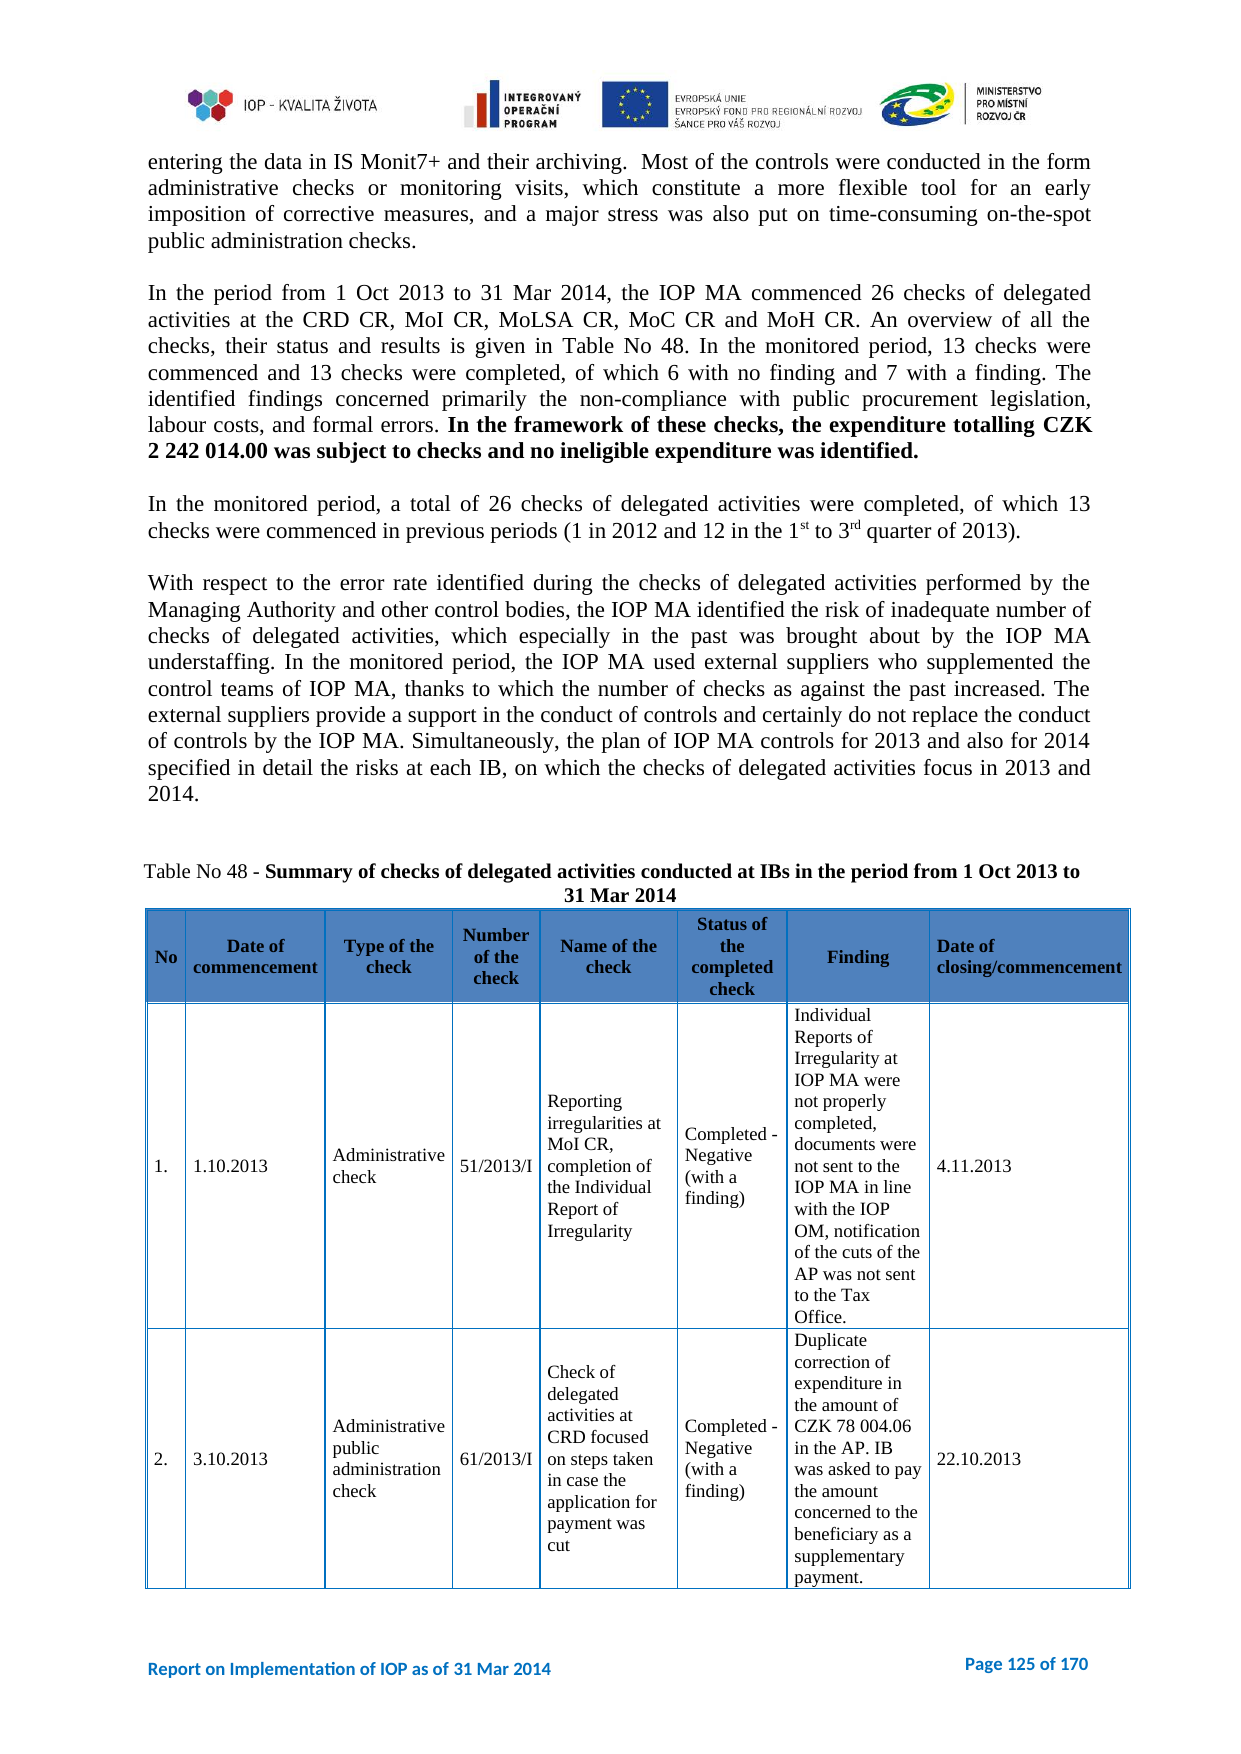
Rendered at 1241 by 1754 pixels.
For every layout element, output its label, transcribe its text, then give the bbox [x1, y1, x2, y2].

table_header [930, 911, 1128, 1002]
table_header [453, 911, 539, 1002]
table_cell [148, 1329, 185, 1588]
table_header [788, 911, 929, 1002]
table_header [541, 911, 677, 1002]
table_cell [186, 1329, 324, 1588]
text With respect to the error rate identified during the checks of delegated activities performed by the Managing Authority and other control bodies, the IOP MA identified the risk of inadequate number of checks of delegated activities, which especially in the past was brought about by the IOP MA understaffing. In the monitored period, the IOP MA used external suppliers who supplemented the control teams of IOP MA, thanks to which the number of checks as against the past increased. The external suppliers provide a support in the conduct of controls and certainly do not replace the conduct of controls by the IOP MA. Simultaneously, the plan of IOP MA controls for 2013 and also for 2014 specified in detail the risks at each IB, on which the checks of delegated activities focus in 2013 and 2014. [148, 569, 1092, 807]
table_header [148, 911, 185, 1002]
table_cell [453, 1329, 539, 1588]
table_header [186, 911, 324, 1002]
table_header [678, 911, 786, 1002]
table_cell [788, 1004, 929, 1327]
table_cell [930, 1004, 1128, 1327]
text In the monitored period, a total of 26 checks of delegated activities were completed, of which 13 checks were commenced in previous periods (1 in 2012 and 12 in the 1st to 3rd quarter of 2013). [148, 490, 1092, 543]
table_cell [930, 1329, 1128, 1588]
picture [172, 70, 1068, 137]
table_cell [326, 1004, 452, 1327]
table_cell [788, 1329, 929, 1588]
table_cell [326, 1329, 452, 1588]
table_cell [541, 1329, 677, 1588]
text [148, 148, 1092, 253]
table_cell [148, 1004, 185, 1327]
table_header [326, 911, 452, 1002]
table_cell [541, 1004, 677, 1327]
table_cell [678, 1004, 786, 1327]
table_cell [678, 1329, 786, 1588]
text In the period from 1 Oct 2013 to 31 Mar 2014, the IOP MA commenced 26 checks of delegated activities at the CRD CR, MoI CR, MoLSA CR, MoC CR and MoH CR. An overview of all the checks, their status and results is given in Table No 48. In the monitored period, 13 checks were commenced and 13 checks were completed, of which 6 with no finding and 7 with a finding. The identified findings concerned primarily the non-compliance with public procurement legislation, labour costs, and formal errors. In the framework of these checks, the expenditure totalling CZK 2 242 014.00 was subject to checks and no ineligible expenditure was identified. [148, 279, 1092, 464]
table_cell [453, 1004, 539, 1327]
text Summary of checks of delegated activities conducted at IBs in the period from 1 Oct 2013 to 31 Mar 2014 [148, 859, 1092, 907]
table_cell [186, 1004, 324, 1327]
